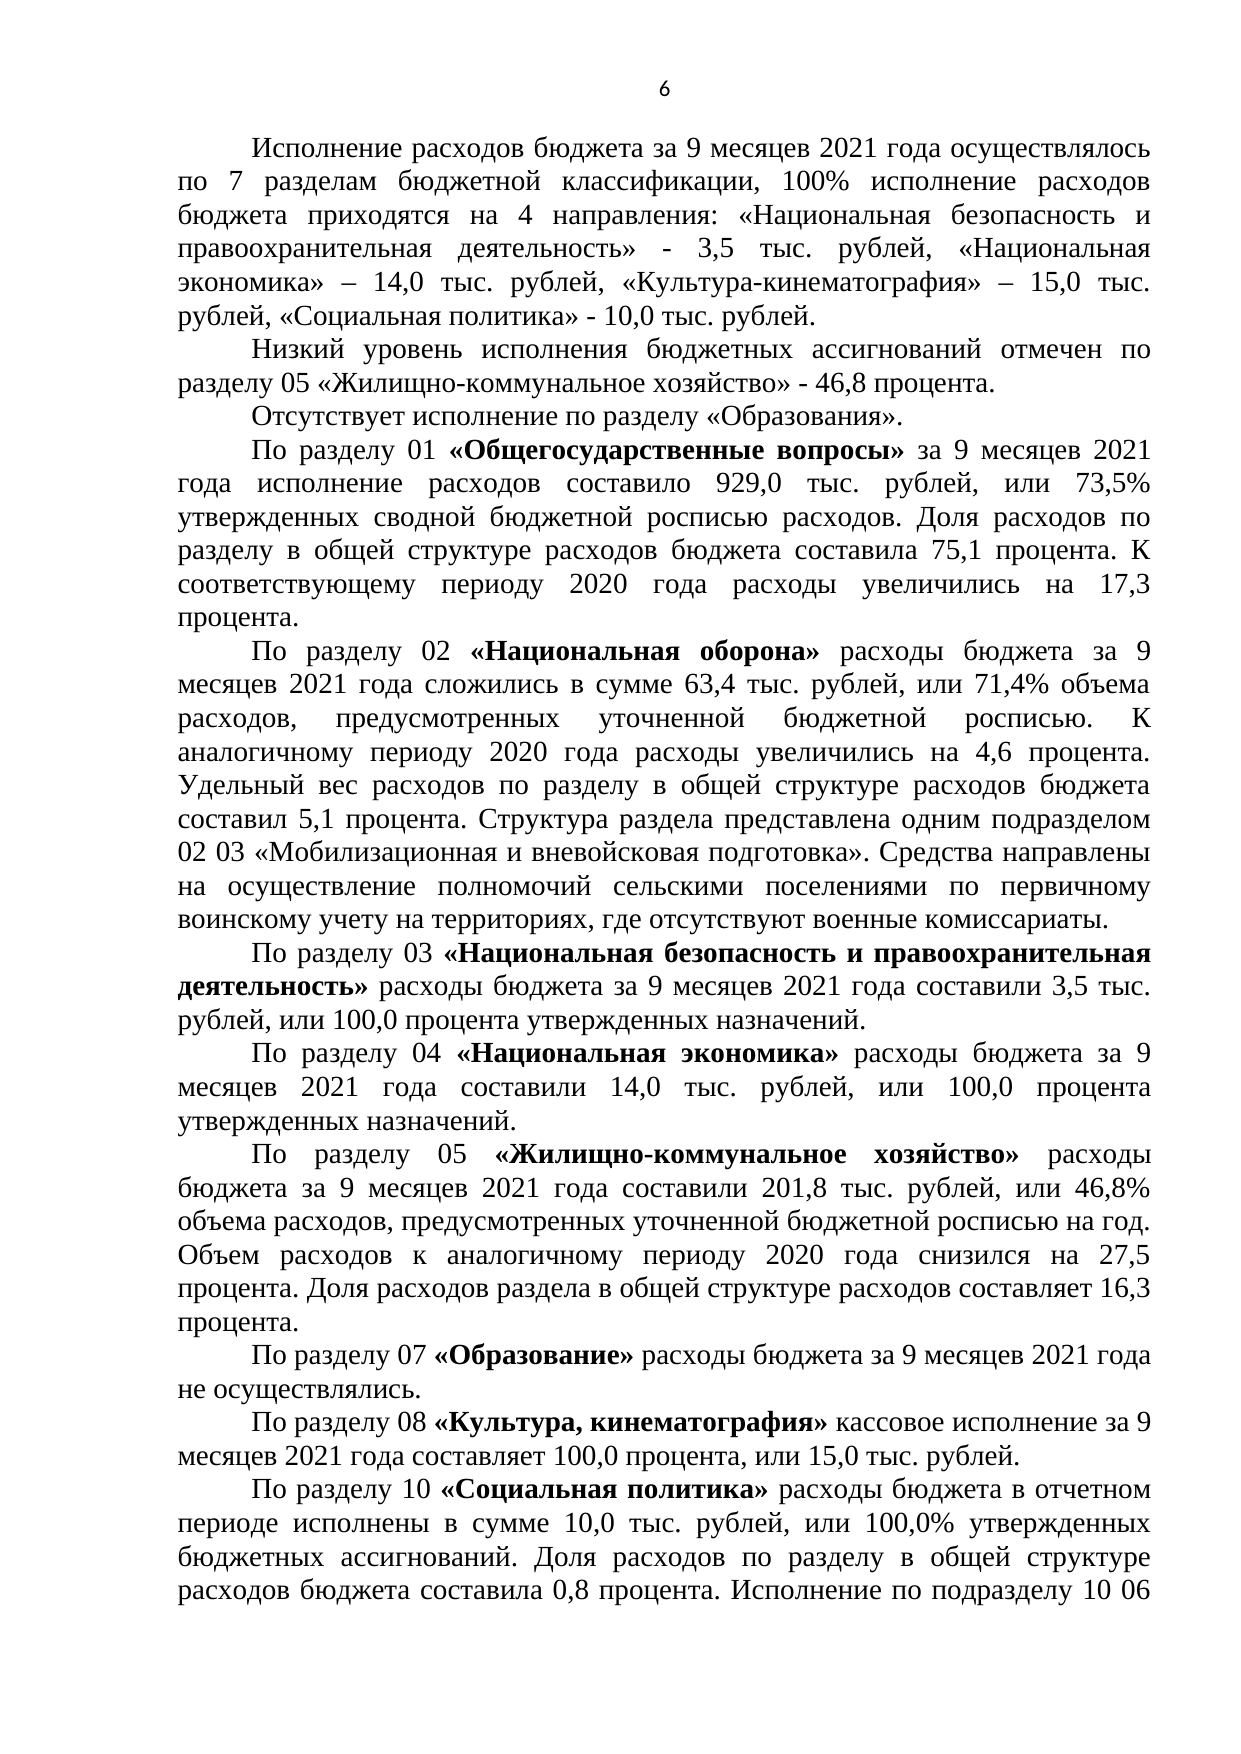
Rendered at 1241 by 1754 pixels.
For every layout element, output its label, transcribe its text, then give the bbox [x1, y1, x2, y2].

text По разделу 03 «Национальная безопасность и правоохранительная деятельность» расходы бюджета за 9 месяцев 2021 года составили 3,5 тыс. рублей, или 100,0 процента утвержденных назначений. [177, 935, 1152, 1036]
text Низкий уровень исполнения бюджетных ассигнований отмечен по разделу 05 «Жилищно-коммунальное хозяйство» - 46,8 процента. [177, 331, 1152, 398]
text По разделу 02 «Национальная оборона» расходы бюджета за 9 месяцев 2021 года сложились в сумме 63,4 тыс. рублей, или 71,4% объема расходов, предусмотренных уточненной бюджетной росписью. К аналогичному периоду 2020 года расходы увеличились на 4,6 процента. Удельный вес расходов по разделу в общей структуре расходов бюджета составил 5,1 процента. Структура раздела представлена одним подразделом 02 03 «Мобилизационная и вневойсковая подготовка». Средства направлены на осуществление полномочий сельскими поселениями по первичному воинскому учету на территориях, где отсутствуют военные комиссариаты. [177, 633, 1152, 935]
text По разделу 08 «Культура, кинематография» кассовое исполнение за 9 месяцев 2021 года составляет 100,0 процента, или 15,0 тыс. рублей. [177, 1404, 1152, 1472]
text Исполнение расходов бюджета за 9 месяцев 2021 года осуществлялось по 7 разделам бюджетной классификации, 100% исполнение расходов бюджета приходятся на 4 направления: «Национальная безопасность и правоохранительная деятельность» - 3,5 тыс. рублей, «Национальная экономика» – 14,0 тыс. рублей, «Культура-кинематография» – 15,0 тыс. рублей, «Социальная политика» - 10,0 тыс. рублей. [177, 130, 1152, 331]
text По разделу 05 «Жилищно-коммунальное хозяйство» расходы бюджета за 9 месяцев 2021 года составили 201,8 тыс. рублей, или 46,8% объема расходов, предусмотренных уточненной бюджетной росписью на год. Объем расходов к аналогичному периоду 2020 года снизился на 27,5 процента. Доля расходов раздела в общей структуре расходов составляет 16,3 процента. [177, 1136, 1152, 1337]
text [177, 1472, 1152, 1606]
text По разделу 01 «Общегосударственные вопросы» за 9 месяцев 2021 года исполнение расходов составило 929,0 тыс. рублей, или 73,5% утвержденных сводной бюджетной росписью расходов. Доля расходов по разделу в общей структуре расходов бюджета составила 75,1 процента. К соответствующему периоду 2020 года расходы увеличились на 17,3 процента. [177, 432, 1152, 633]
text По разделу 07 «Образование» расходы бюджета за 9 месяцев 2021 года не осуществлялись. [177, 1337, 1152, 1404]
text Отсутствует исполнение по разделу «Образования». [177, 398, 1152, 432]
text По разделу 04 «Национальная экономика» расходы бюджета за 9 месяцев 2021 года составили 14,0 тыс. рублей, или 100,0 процента утвержденных назначений. [177, 1036, 1152, 1136]
